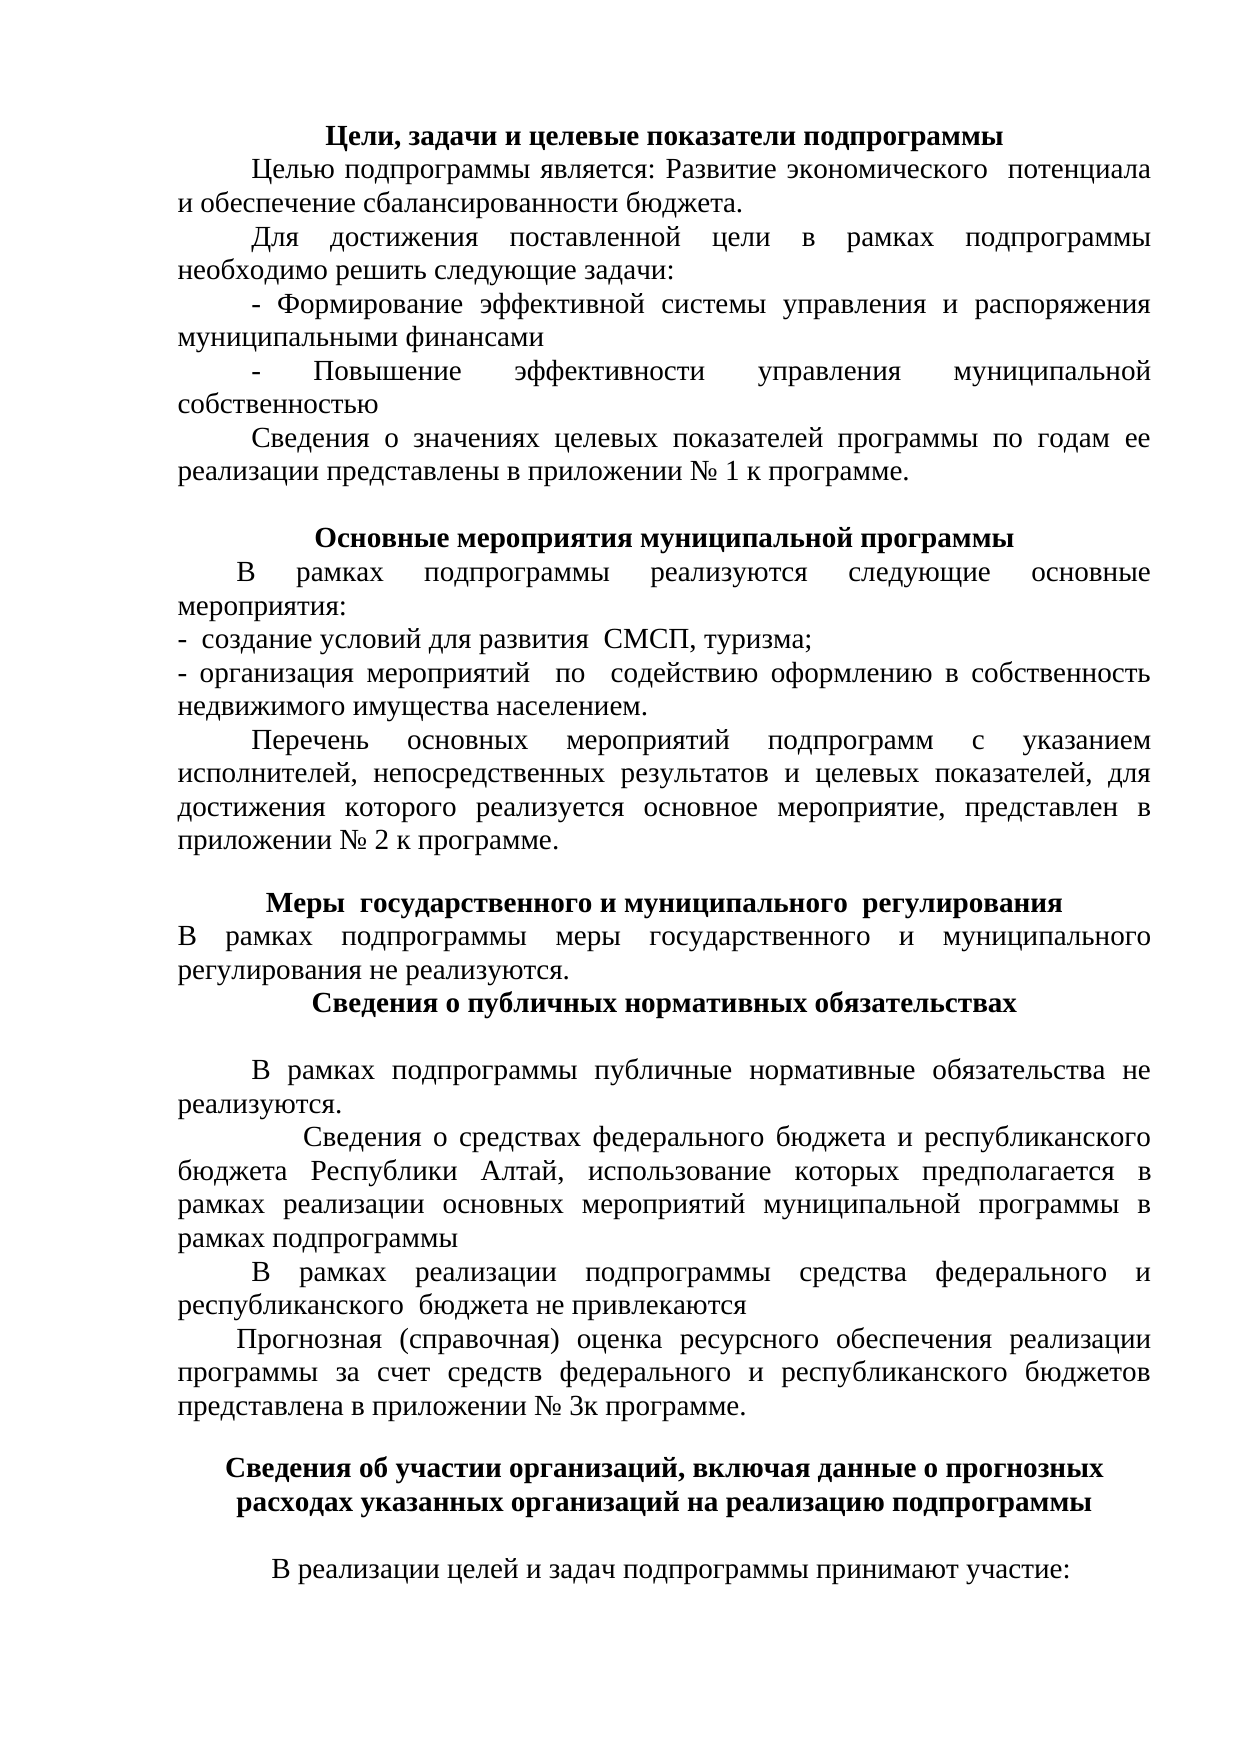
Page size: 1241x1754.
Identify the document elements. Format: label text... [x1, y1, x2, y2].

text Сведения о значениях целевых показателей программы по годам ее реализации представлены в приложении № 1 к программе. [177, 420, 1152, 487]
text Сведения о публичных нормативных обязательствах [177, 985, 1152, 1019]
text Меры государственного и муниципального регулирования [177, 885, 1152, 918]
text - Формирование эффективной системы управления и распоряжения муниципальными финансами [177, 286, 1152, 353]
text - Повышение эффективности управления муниципальной собственностью [177, 353, 1152, 420]
text Для достижения поставленной цели в рамках подпрограммы необходимо решить следующие задачи: [177, 219, 1152, 286]
text Прогнозная (справочная) оценка ресурсного обеспечения реализации программы за счет средств федерального и республиканского бюджетов представлена в приложении № 3к программе. [177, 1321, 1152, 1421]
text В реализации целей и задач подпрограммы принимают участие: [177, 1551, 1152, 1584]
text Целью подпрограммы является: Развитие экономического потенциала и обеспечение сбалансированности бюджета. [177, 152, 1152, 219]
text - создание условий для развития СМСП, туризма; [177, 621, 1152, 655]
text Перечень основных мероприятий подпрограмм с указанием исполнителей, непосредственных результатов и целевых показателей, для достижения которого реализуется основное мероприятие, представлен в приложении № 2 к программе. [177, 722, 1152, 856]
text В рамках реализации подпрограммы средства федерального и республиканского бюджета не привлекаются [177, 1254, 1152, 1321]
text В рамках подпрограммы реализуются следующие основные мероприятия: [177, 554, 1152, 621]
text Сведения об участии организаций, включая данные о прогнозных расходах указанных организаций на реализацию подпрограммы [177, 1450, 1152, 1517]
text В рамках подпрограммы меры государственного и муниципального регулирования не реализуются. [177, 918, 1152, 985]
text Сведения о средствах федерального бюджета и республиканского бюджета Республики Алтай, использование которых предполагается в рамках реализации основных мероприятий муниципальной программы в рамках подпрограммы [177, 1119, 1152, 1254]
text В рамках подпрограммы публичные нормативные обязательства не реализуются. [177, 1052, 1152, 1119]
text Цели, задачи и целевые показатели подпрограммы [177, 118, 1152, 152]
text - организация мероприятий по содействию оформлению в собственность недвижимого имущества населением. [177, 655, 1152, 722]
text Основные мероприятия муниципальной программы [177, 521, 1152, 554]
